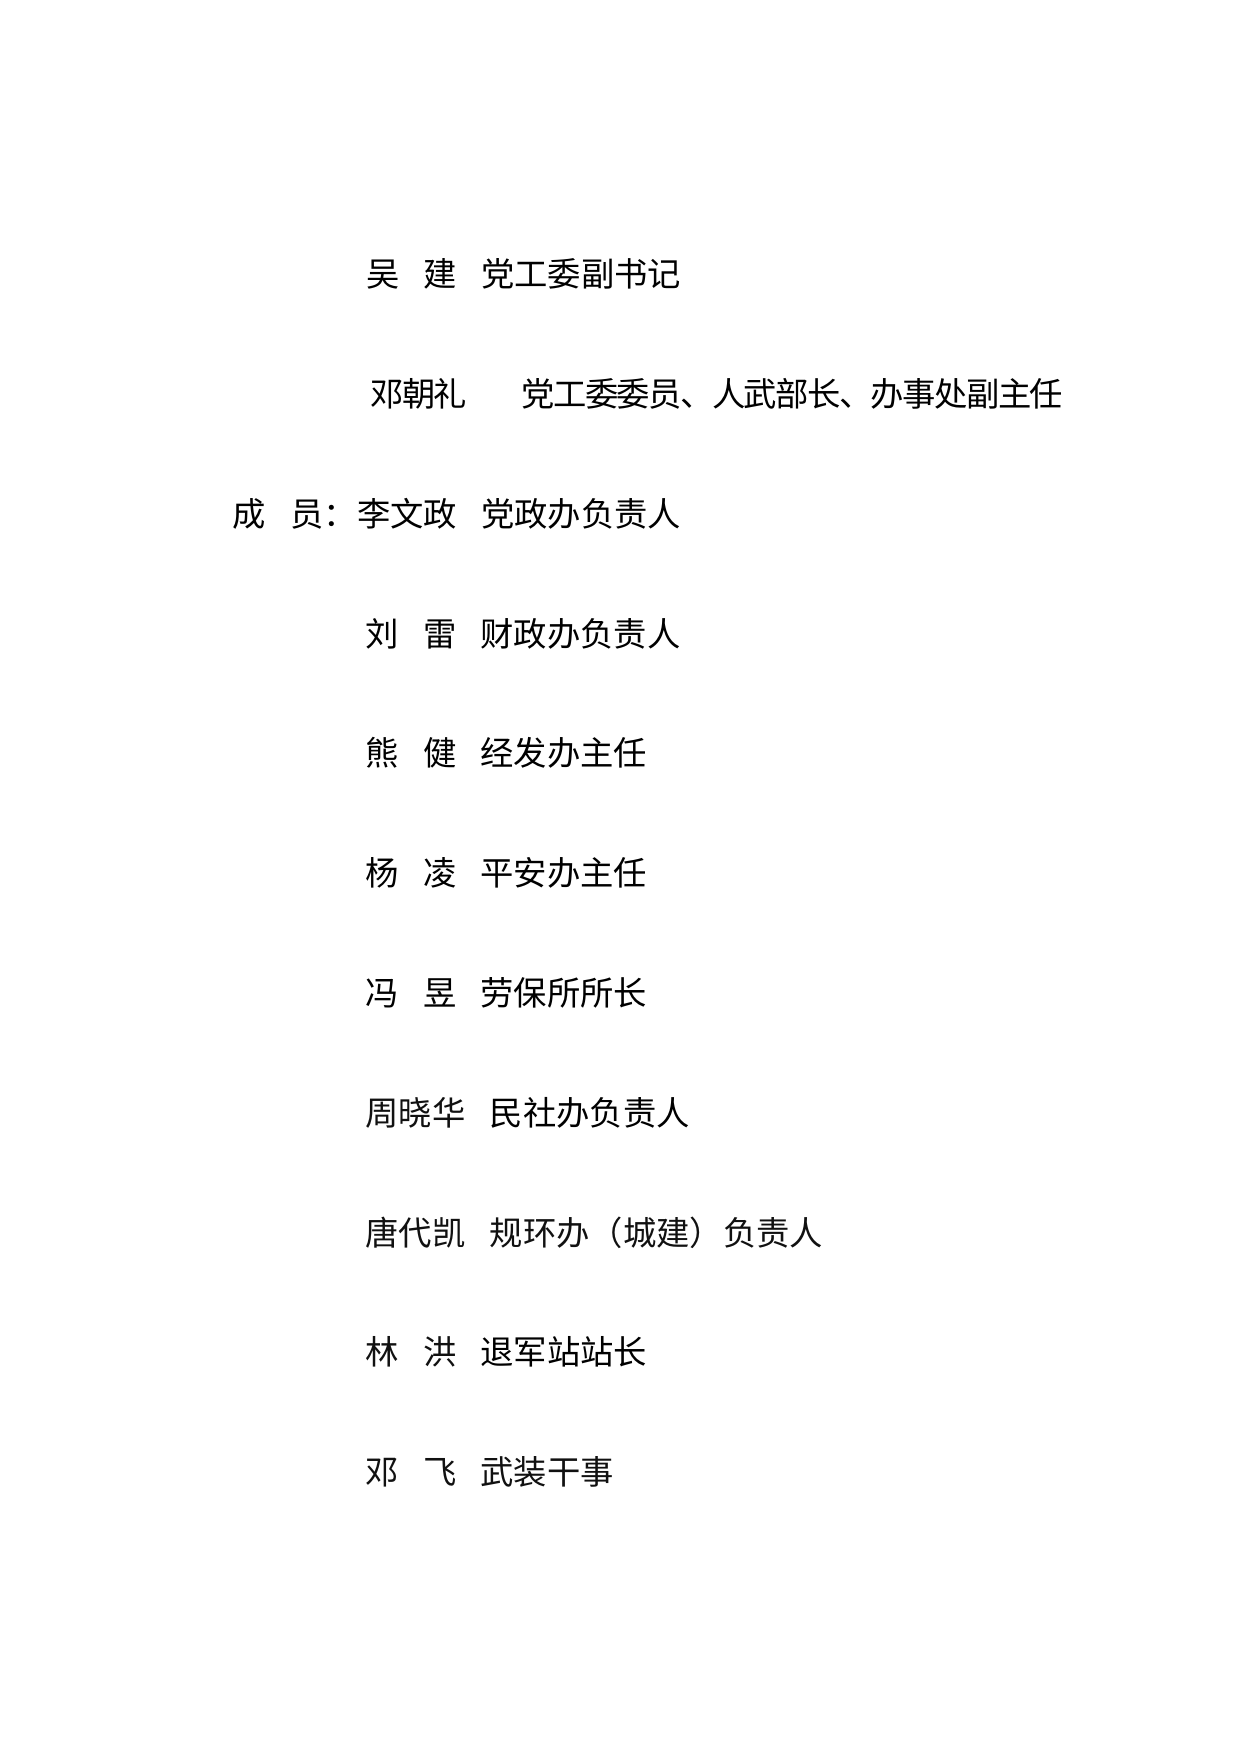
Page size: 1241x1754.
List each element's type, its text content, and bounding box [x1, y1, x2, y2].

text 熊 健 经发办主任 [165, 706, 1087, 797]
text 刘 雷 财政办负责人 [165, 586, 1087, 677]
text 邓 飞 武装干事 [165, 1425, 1087, 1515]
text 成 员：李文政 党政办负责人 [165, 466, 1087, 557]
text 唐代凯 规环办（城建）负责人 [165, 1185, 1087, 1276]
text 周晓华 民社办负责人 [165, 1065, 1087, 1156]
text 杨 凌 平安办主任 [165, 826, 1087, 916]
text 吴 建 党工委副书记 [165, 227, 1087, 317]
text 林 洪 退军站站长 [165, 1305, 1087, 1396]
text 邓朝礼 党工委委员、人武部长、办事处副主任 [165, 347, 1087, 437]
text 冯 昱 劳保所所长 [165, 946, 1087, 1036]
